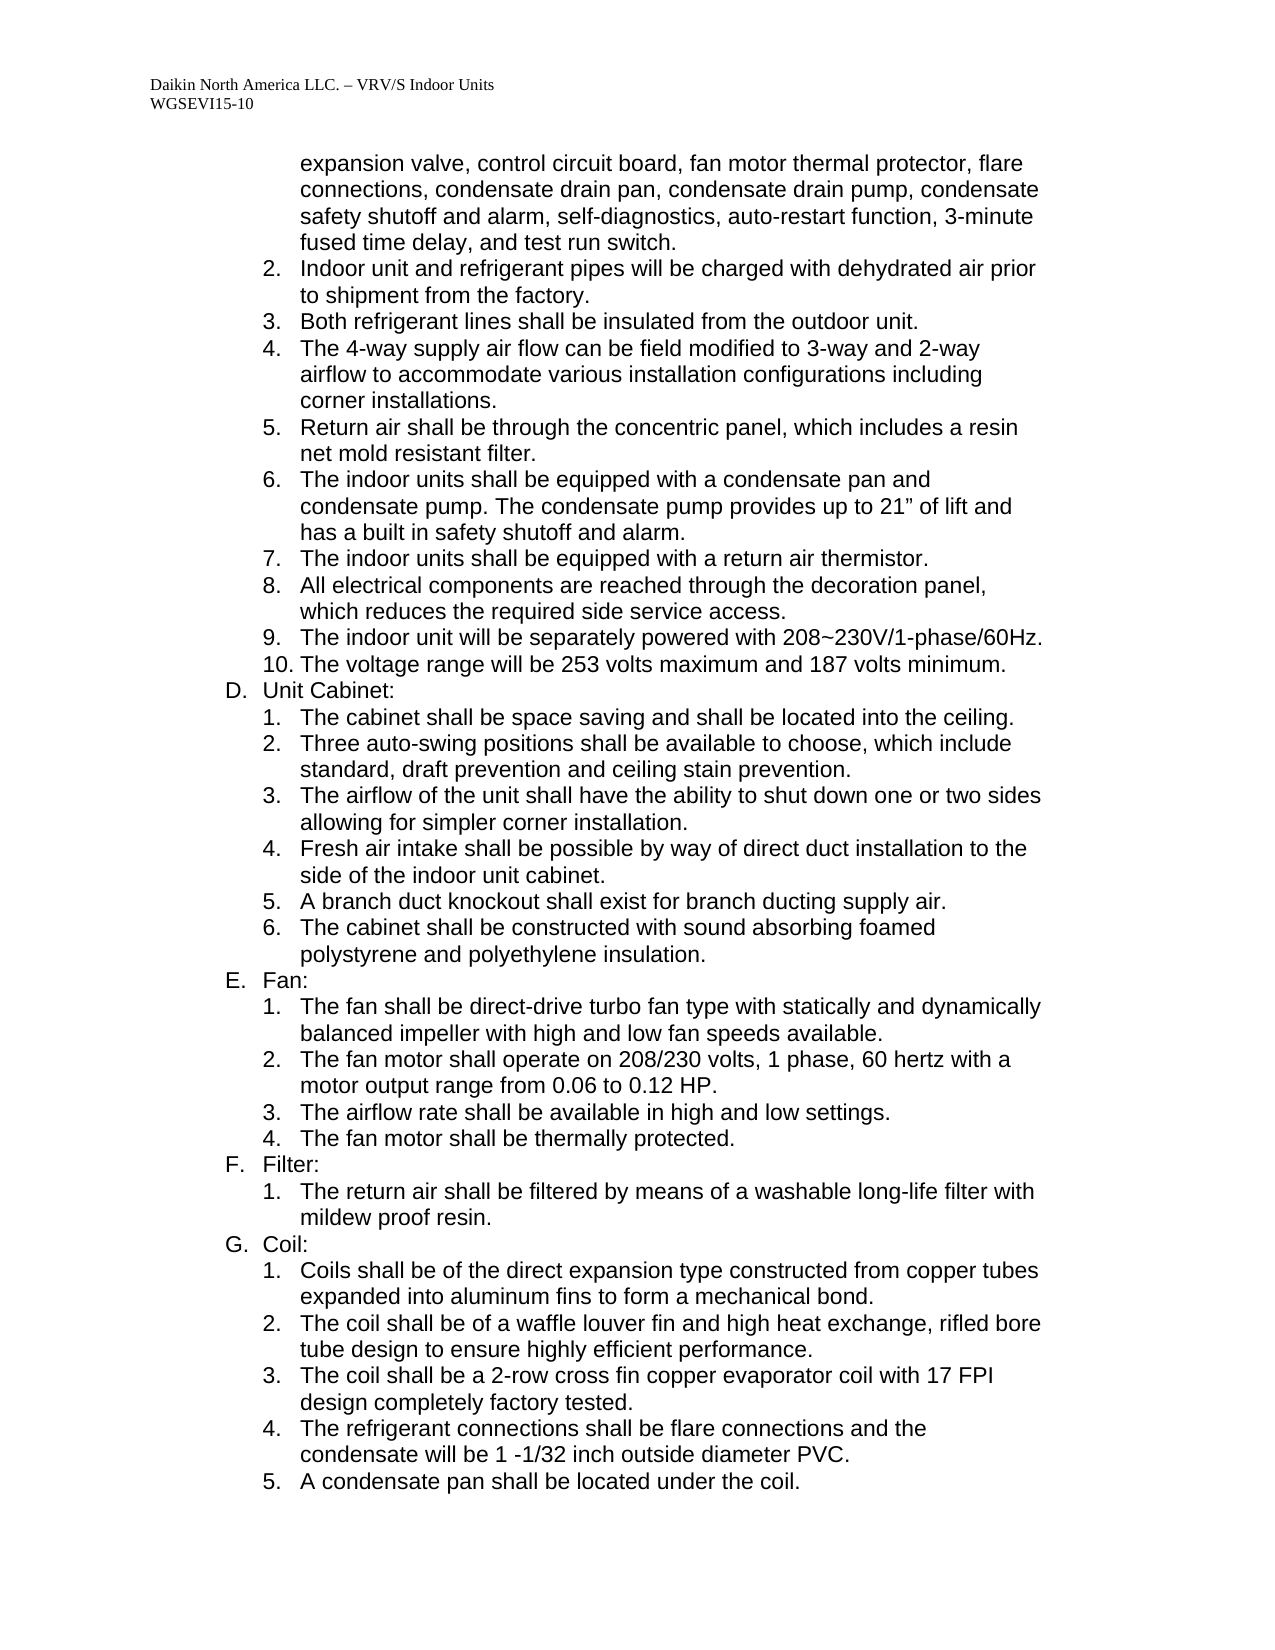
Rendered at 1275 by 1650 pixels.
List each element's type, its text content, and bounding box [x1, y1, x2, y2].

list The indoor unit will be separately powered with 208~230V/1-phase/60Hz. [262, 624, 1050, 651]
list All electrical components are reached through the decoration panel, which reduces the required side service access. [262, 572, 1050, 624]
list The return air shall be filtered by means of a washable long-life filter with mildew proof resin. [262, 1178, 1050, 1231]
list The 4-way supply air flow can be field modified to 3-way and 2-way airflow to accommodate various installation configurations including corner installations. [262, 334, 1050, 413]
list A branch duct knockout shall exist for branch ducting supply air. [262, 888, 1050, 914]
list Unit Cabinet: [225, 677, 1050, 703]
list Both refrigerant lines shall be insulated from the outdoor unit. [262, 308, 1050, 334]
list Filter: [225, 1151, 1050, 1178]
list Fresh air intake shall be possible by way of direct duct installation to the side of the indoor unit cabinet. [262, 835, 1050, 888]
list The coil shall be a 2-row cross fin copper evaporator coil with 17 FPI design completely factory tested. [262, 1362, 1050, 1415]
list The fan shall be direct-drive turbo fan type with statically and dynamically balanced impeller with high and low fan speeds available. [262, 993, 1050, 1046]
list The fan motor shall operate on 208/230 volts, 1 phase, 60 hertz with a motor output range from 0.06 to 0.12 HP. [262, 1046, 1050, 1099]
list Three auto-swing positions shall be available to choose, which include standard, draft prevention and ceiling stain prevention. [262, 730, 1050, 782]
list The coil shall be of a waffle louver fin and high heat exchange, rifled bore tube design to ensure highly efficient performance. [262, 1309, 1050, 1362]
list The indoor units shall be equipped with a return air thermistor. [262, 545, 1050, 572]
list Indoor unit and refrigerant pipes will be charged with dehydrated air prior to shipment from the factory. [262, 255, 1050, 308]
list The refrigerant connections shall be flare connections and the condensate will be 1 -1/32 inch outside diameter PVC. [262, 1415, 1050, 1468]
list The airflow rate shall be available in high and low settings. [262, 1099, 1050, 1125]
list A condensate pan shall be located under the coil. [262, 1468, 1050, 1494]
list The voltage range will be 253 volts maximum and 187 volts minimum. [262, 651, 1050, 677]
list The airflow of the unit shall have the ability to shut down one or two sides allowing for simpler corner installation. [262, 782, 1050, 835]
list The cabinet shall be constructed with sound absorbing foamed polystyrene and polyethylene insulation. [262, 914, 1050, 967]
list The indoor units shall be equipped with a condensate pan and condensate pump. The condensate pump provides up to 21” of lift and has a built in safety shutoff and alarm. [262, 466, 1050, 545]
list Coils shall be of the direct expansion type constructed from copper tubes expanded into aluminum fins to form a mechanical bond. [262, 1257, 1050, 1309]
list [262, 150, 1050, 255]
list Fan: [225, 967, 1050, 993]
list Return air shall be through the concentric panel, which includes a resin net mold resistant filter. [262, 413, 1050, 466]
list Coil: [225, 1231, 1050, 1257]
list The fan motor shall be thermally protected. [262, 1125, 1050, 1151]
list The cabinet shall be space saving and shall be located into the ceiling. [262, 703, 1050, 730]
